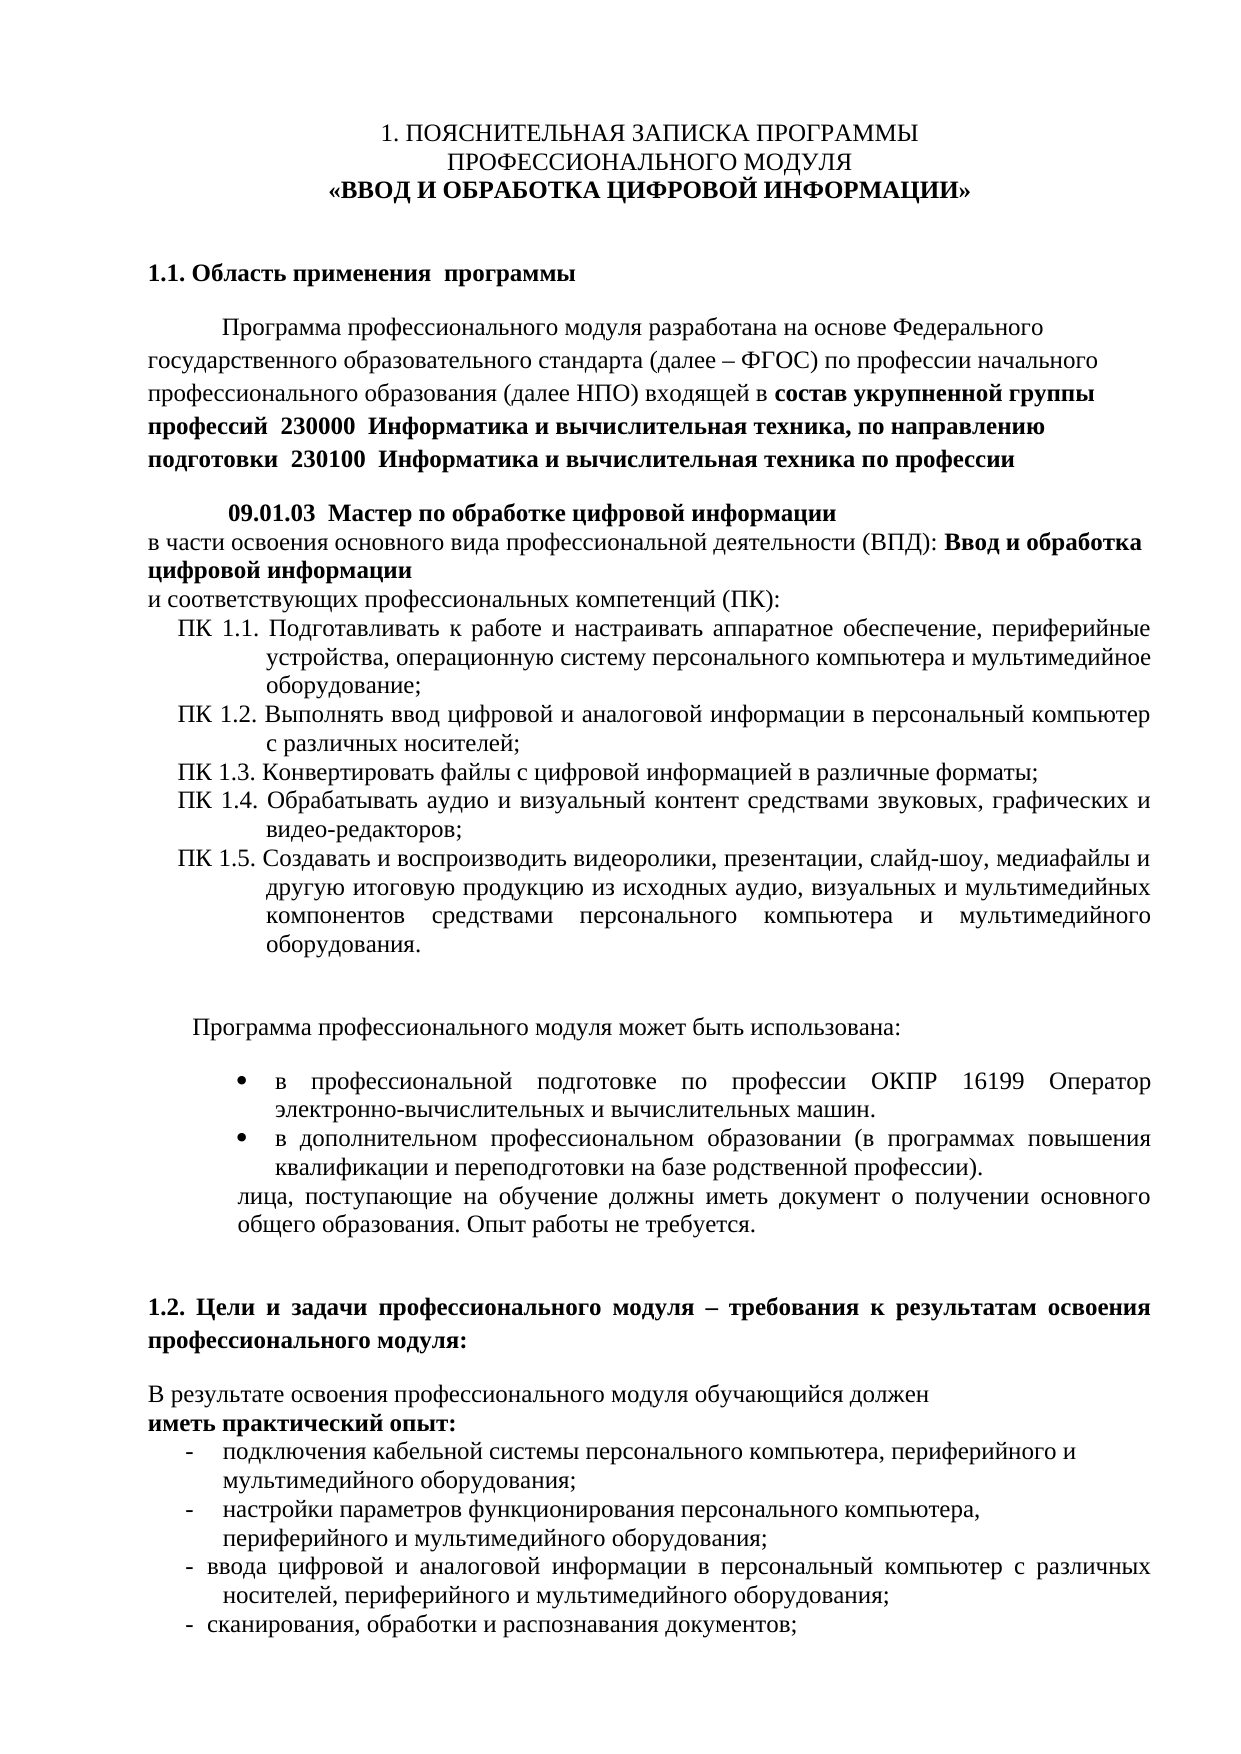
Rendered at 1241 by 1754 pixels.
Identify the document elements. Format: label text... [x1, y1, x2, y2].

text В результате освоения профессионального модуля обучающийся должен [148, 1379, 1152, 1408]
text лица, поступающие на обучение должны иметь документ о получении основного общего образования. Опыт работы не требуется. [237, 1181, 1152, 1238]
text ПК 1.1. Подготавливать к работе и настраивать аппаратное обеспечение, периферийные устройства, операционную систему персонального компьютера и мультимедийное оборудование; [177, 613, 1152, 699]
text «Ввод и обработка цифровой информации» [148, 176, 1152, 204]
list ввода цифровой и аналоговой информации в персональный компьютер с различных носителей, периферийного и мультимедийного оборудования; [185, 1551, 1152, 1609]
text ПК 1.2. Выполнять ввод цифровой и аналоговой информации в персональный компьютер с различных носителей; [177, 699, 1152, 757]
text ПК 1.4. Обрабатывать аудио и визуальный контент средствами звуковых, графических и видео-редакторов; [177, 786, 1152, 843]
list в профессиональной подготовке по профессии ОКПР 16199 Оператор электронно-вычислительных и вычислительных машин. [237, 1066, 1152, 1123]
text иметь практический опыт: [148, 1408, 1152, 1436]
text 1.2. Цели и задачи профессионального модуля – требования к результатам освоения профессионального модуля: [148, 1292, 1152, 1354]
text 09.01.03 Мастер по обработке цифровой информации в части освоения основного вида профессиональной деятельности (ВПД): Ввод и обработка цифровой информации и соответствующих профессиональных компетенций (ПК): [148, 498, 1152, 613]
text ПРОФЕССИОНАЛЬНОГО МОДУЛЯ [148, 147, 1152, 176]
list в дополнительном профессиональном образовании (в программах повышения квалификации и переподготовки на базе родственной профессии). [237, 1123, 1152, 1181]
text ПК 1.5. Создавать и воспроизводить видеоролики, презентации, слайд-шоу, медиафайлы и другую итоговую продукцию из исходных аудио, визуальных и мультимедийных компонентов средствами персонального компьютера и мультимедийного оборудования. [177, 843, 1152, 958]
list настройки параметров функционирования персонального компьютера, периферийного и мультимедийного оборудования; [185, 1494, 1152, 1551]
text Программа профессионального модуля может быть использована: [148, 1012, 1152, 1041]
text ПК 1.3. Конвертировать файлы с цифровой информацией в различные форматы; [177, 757, 1152, 786]
list сканирования, обработки и распознавания документов; [185, 1609, 1152, 1638]
text 1.1. Область применения программы [148, 258, 1171, 287]
text 1. ПОЯСНИТЕЛЬНАЯ ЗАПИСКА ПРОГРАММЫ [148, 118, 1152, 147]
list подключения кабельной системы персонального компьютера, периферийного и мультимедийного оборудования; [185, 1436, 1152, 1494]
text Программа профессионального модуля разработана на основе Федерального государственного образовательного стандарта (далее – ФГОС) по профессии начального профессионального образования (далее НПО) входящей в состав укрупненной группы профессий 230000 Информатика и вычислительная техника, по направлению подготовки 230100 Информатика и вычислительная техника по профессии [148, 312, 1152, 473]
